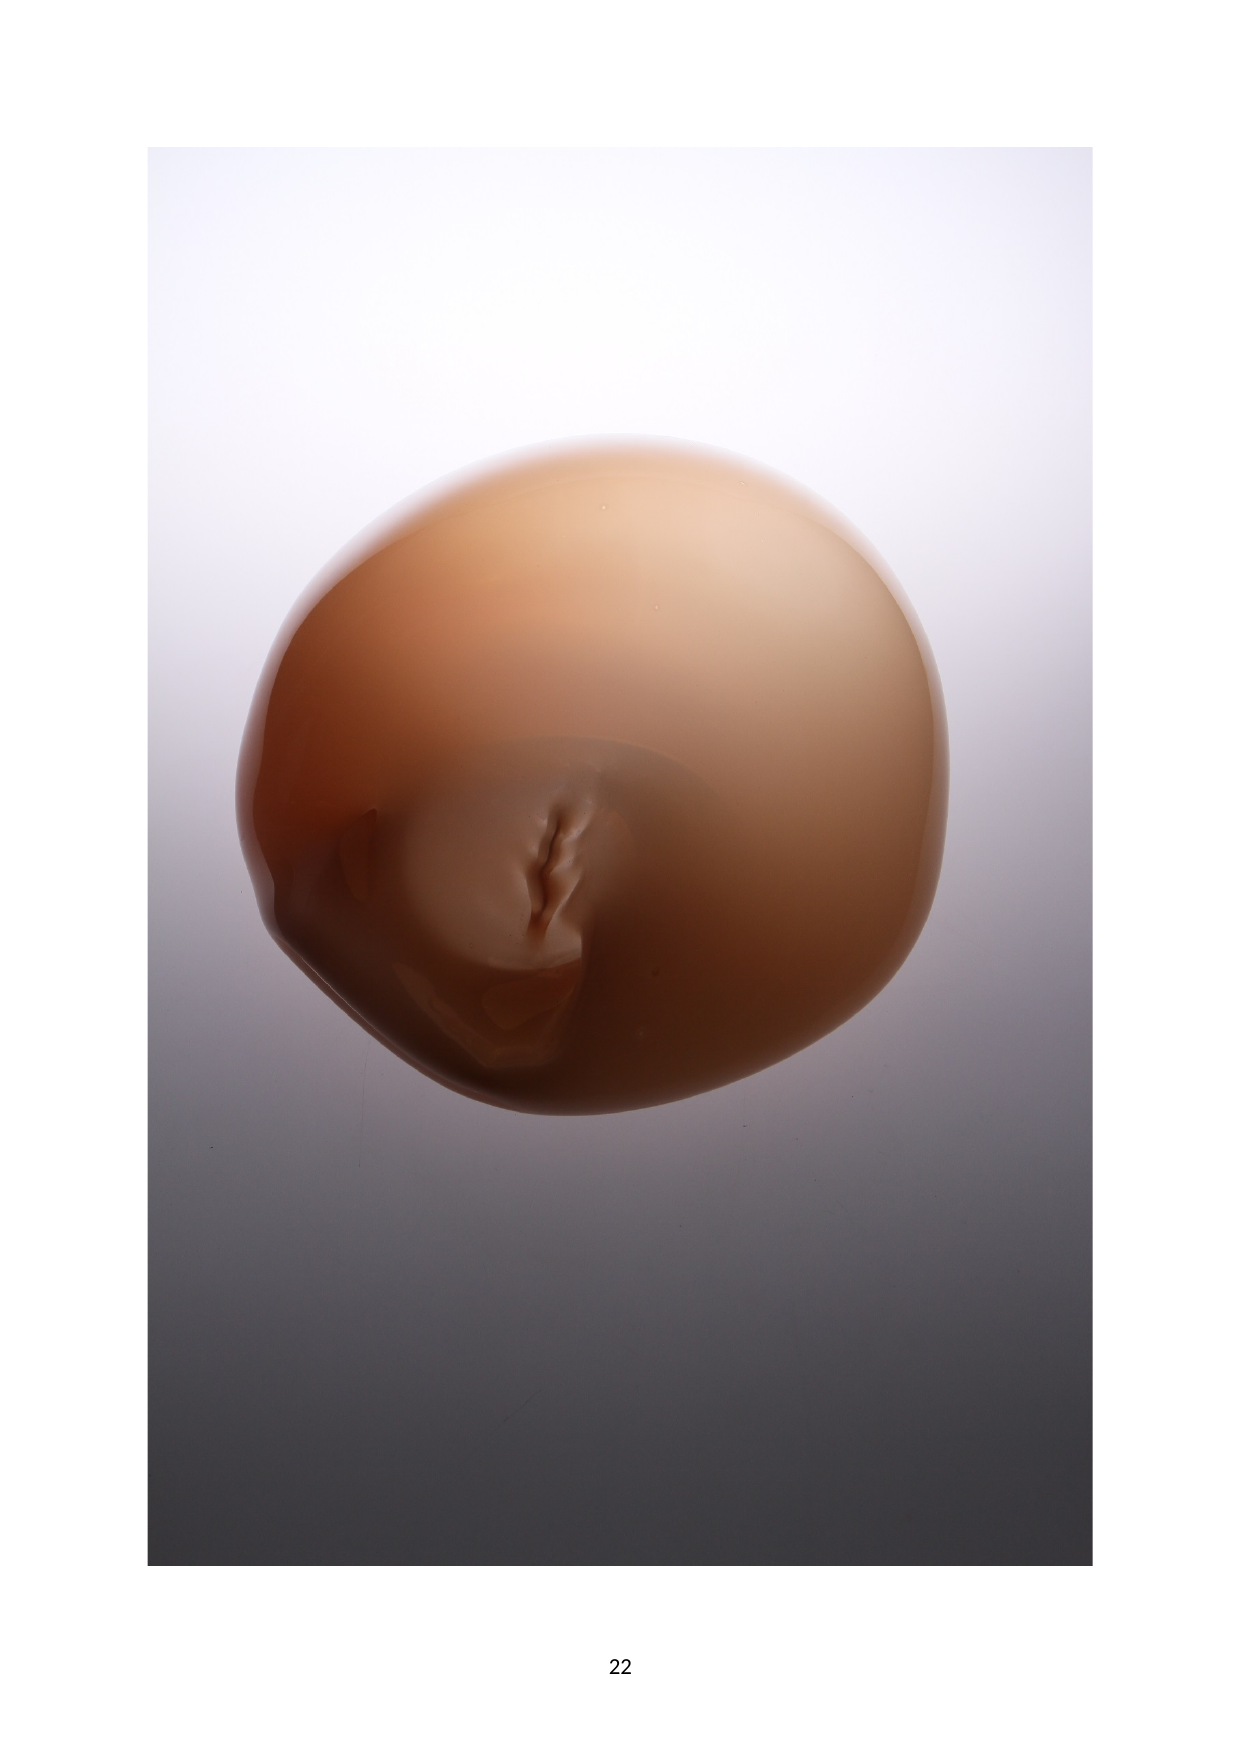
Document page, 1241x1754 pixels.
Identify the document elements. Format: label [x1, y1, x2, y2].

picture [147, 147, 1093, 1566]
